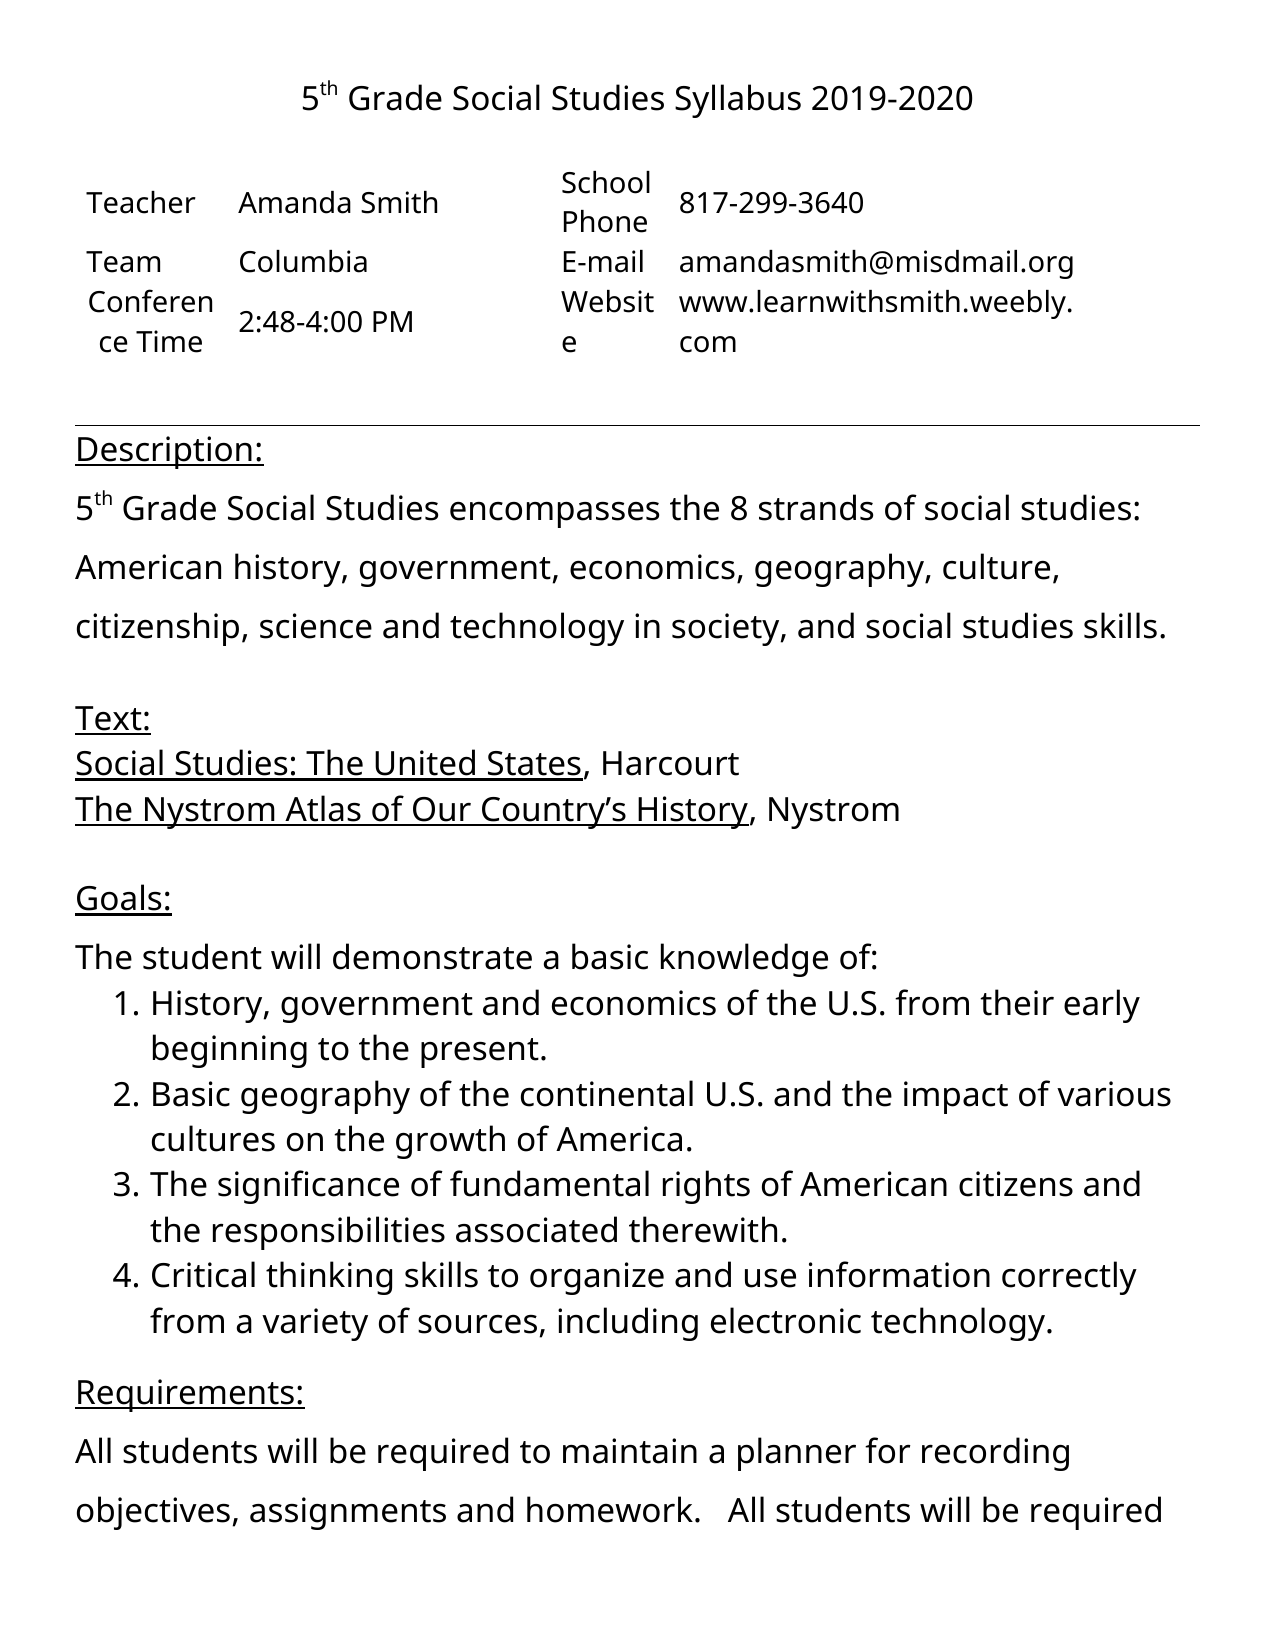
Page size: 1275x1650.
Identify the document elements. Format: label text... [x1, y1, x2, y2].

table_cell Website [550, 281, 667, 361]
subtitle Description: [75, 426, 1200, 471]
table_header School Phone [550, 162, 667, 241]
subtitle 5th Grade Social Studies encompasses the 8 strands of social studies: American history, government, economics, geography, culture, citizenship, science and technology in society, and social studies skills. [75, 485, 1200, 648]
text Social Studies: The United States, Harcourt [75, 740, 1200, 786]
list Critical thinking skills to organize and use information correctly from a variety of sources, including electronic technology. [112, 1252, 1200, 1343]
subtitle Text: [75, 695, 1200, 740]
table_header 817-299-3640 [668, 162, 1089, 241]
table_cell Columbia [227, 241, 549, 281]
table_cell amandasmith@misdmail.org [668, 241, 1089, 281]
table_cell Conference Time [75, 281, 227, 361]
table_cell www.learnwithsmith.weebly.com [668, 281, 1089, 361]
table_cell Team [75, 241, 227, 281]
list The significance of fundamental rights of American citizens and the responsibilities associated therewith. [112, 1161, 1200, 1252]
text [75, 1427, 1200, 1532]
table_cell E-mail [550, 241, 667, 281]
text The student will demonstrate a basic knowledge of: [75, 934, 1200, 979]
subtitle Goals: [75, 875, 1200, 921]
subtitle 5th Grade Social Studies Syllabus 2019-2020 [75, 75, 1200, 120]
list Basic geography of the continental U.S. and the impact of various cultures on the growth of America. [112, 1070, 1200, 1161]
table_header Amanda Smith [227, 162, 549, 241]
list Requirements: [75, 1368, 1200, 1414]
table_cell 2:48-4:00 PM [227, 281, 549, 361]
table_header Teacher [75, 162, 227, 241]
list History, government and economics of the U.S. from their early beginning to the present. [112, 979, 1200, 1070]
text The Nystrom Atlas of Our Country’s History, Nystrom [75, 786, 1200, 831]
